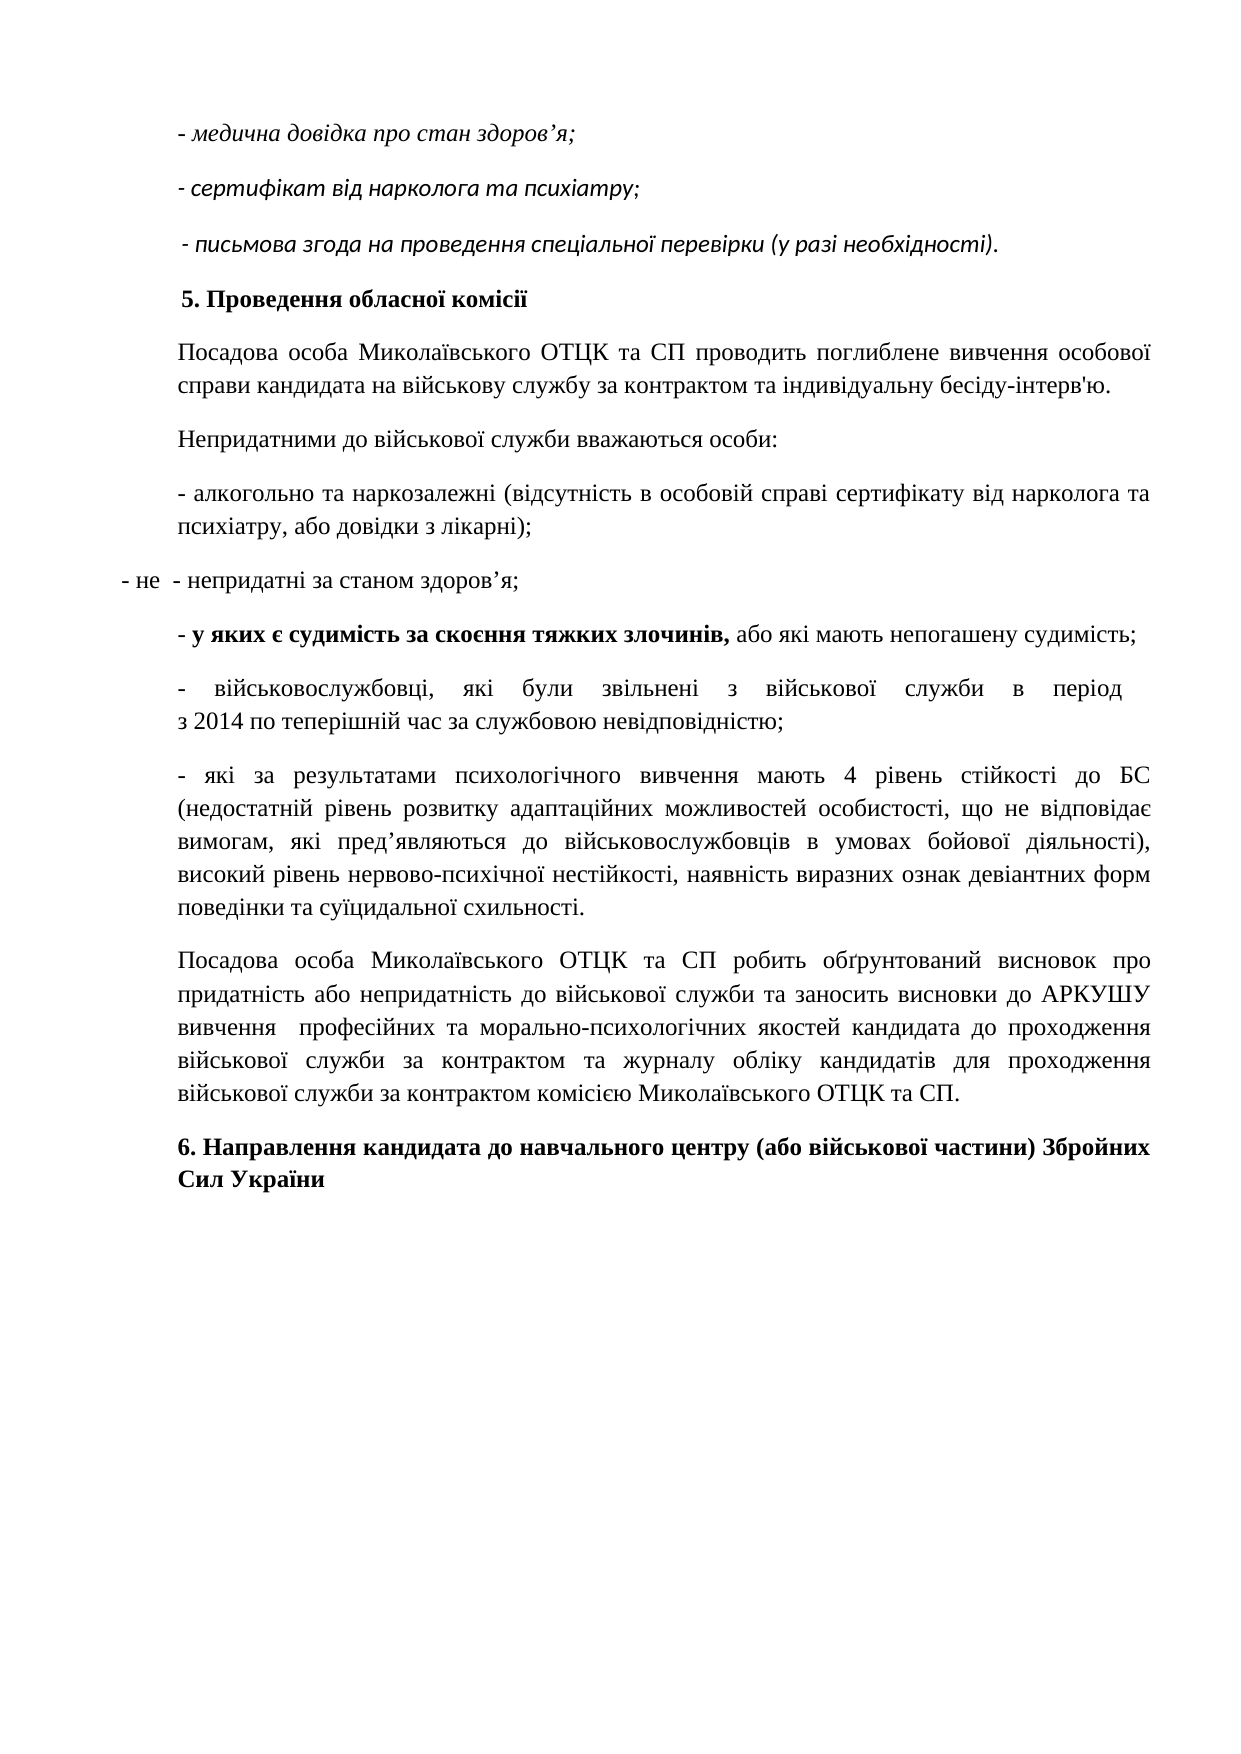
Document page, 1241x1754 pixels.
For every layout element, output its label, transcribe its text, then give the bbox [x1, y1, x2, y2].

text 6. Направлення кандидата до навчального центру (або військової частини) Збройних Сил України [177, 1132, 1152, 1193]
text Посадова особа Миколаївського ОТЦК та СП робить обґрунтований висновок про придатність або непридатність до військової служби та заносить висновки до АРКУШУ вивчення професійних та морально-психологічних якостей кандидата до проходження військової служби за контрактом та журналу обліку кандидатів для проходження військової служби за контрактом комісією Миколаївського ОТЦК та СП. [177, 946, 1152, 1106]
text - сертифікат від нарколога та психіатру; [177, 172, 1152, 202]
text 5. Проведення обласної комісії [181, 284, 1152, 312]
text - не - непридатні за станом здоров’я; [121, 565, 1152, 594]
text - військовослужбовці, які були звільнені з військової служби в період з 2014 по теперішній час за службовою невідповідністю; [177, 673, 1152, 734]
text - алкогольно та наркозалежні (відсутність в особовій справі сертифікату від нарколога та психіатру, або довідки з лікарні); [177, 478, 1152, 540]
text - письмова згода на проведення спеціальної перевірки (у разі необхідності). [181, 228, 1152, 258]
text - медична довідка про стан здоров’я; [177, 118, 1152, 147]
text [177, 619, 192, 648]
text Посадова особа Миколаївського ОТЦК та СП проводить поглиблене вивчення особової справи кандидата на військову службу за контрактом та індивідуальну бесіду-інтерв'ю. [177, 337, 1152, 399]
text - у яких є судимість за скоєння тяжких злочинів, або які мають непогашену судимість; [730, 619, 1152, 648]
text - які за результатами психологічного вивчення мають 4 рівень стійкості до БС (недостатній рівень розвитку адаптаційних можливостей особистості, що не відповідає вимогам, які пред’являються до військовослужбовців в умовах бойової діяльності), високий рівень нервово-психічної нестійкості, наявність виразних ознак девіантних форм поведінки та суїцидальної схильності. [177, 760, 1152, 921]
text Непридатними до військової служби вважаються особи: [177, 424, 1152, 453]
